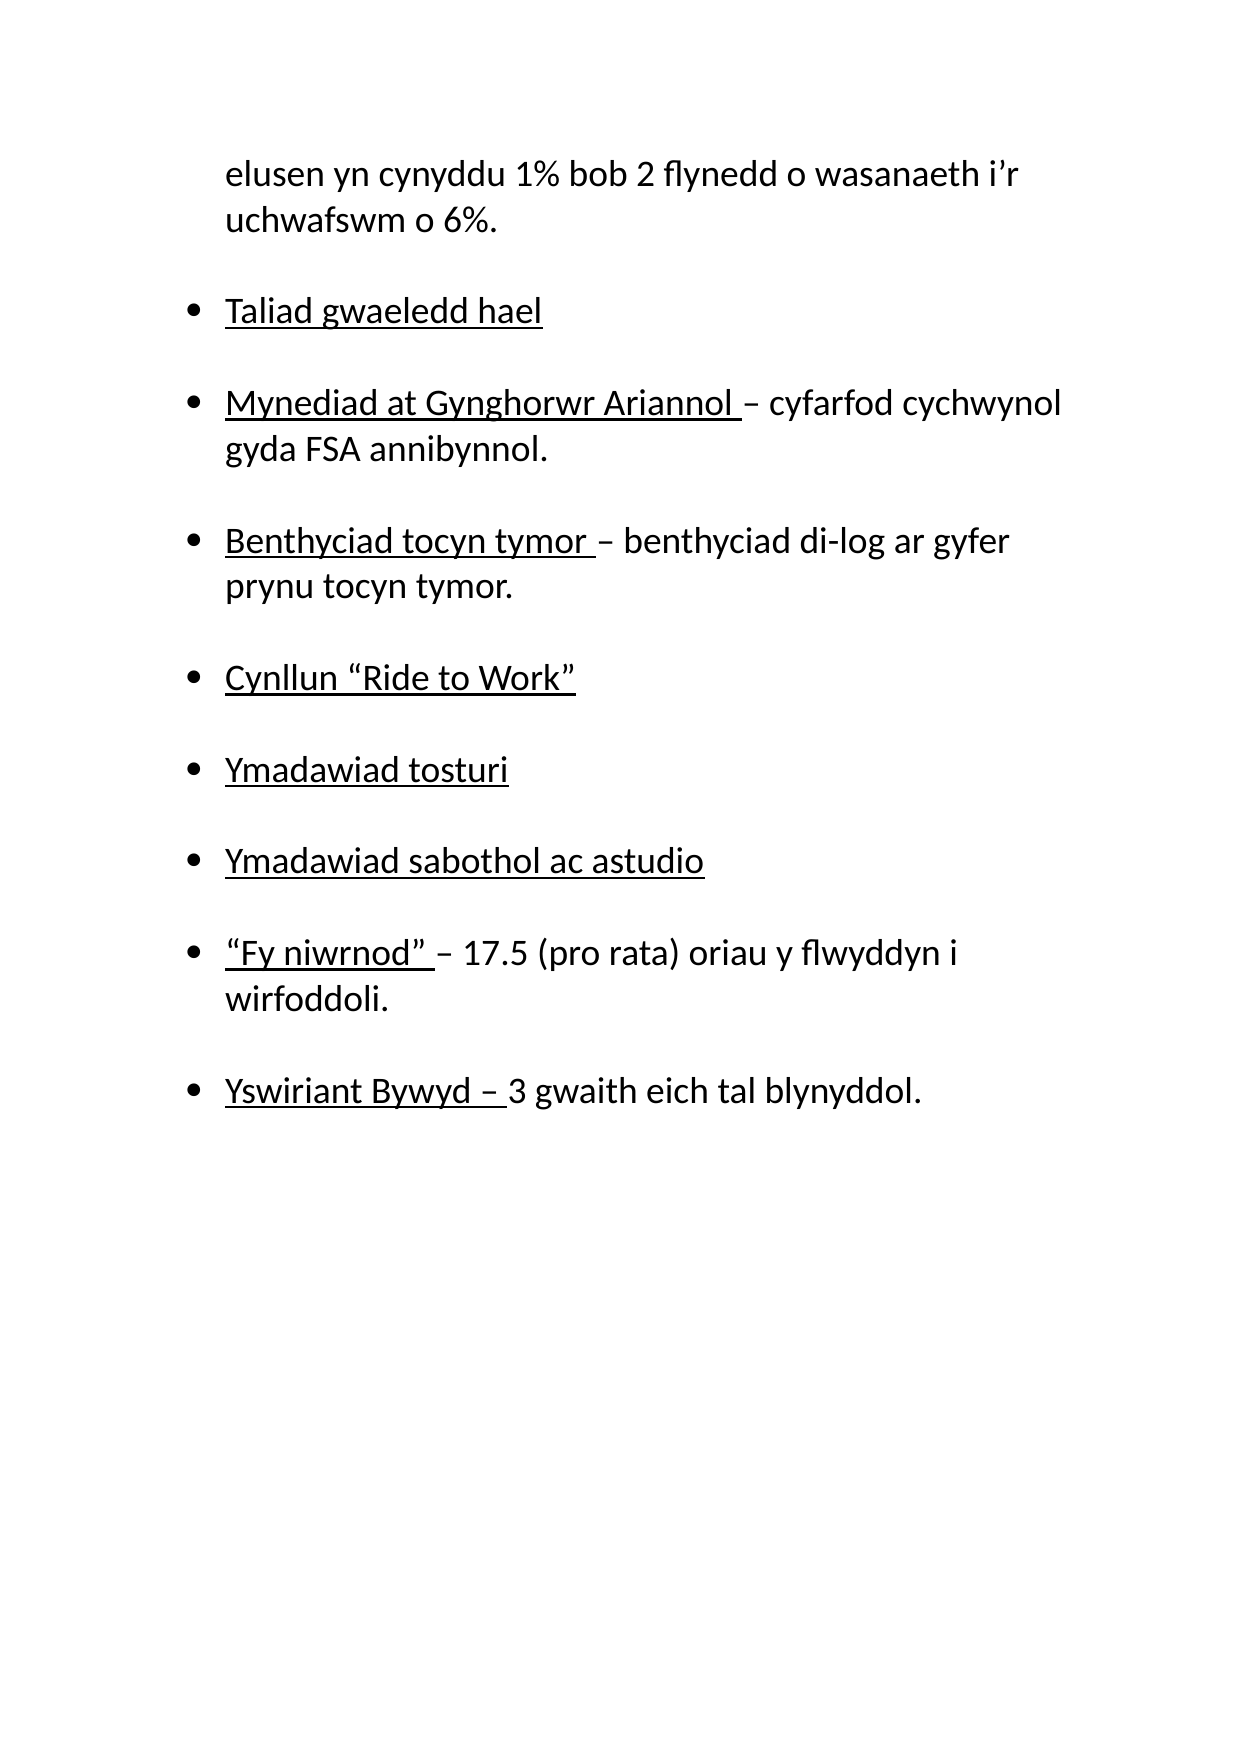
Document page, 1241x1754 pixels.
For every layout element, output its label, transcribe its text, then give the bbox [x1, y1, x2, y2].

list Ymadawiad tosturi [187, 746, 1090, 792]
list Ymadawiad sabothol ac astudio [187, 837, 1090, 883]
list Benthyciad tocyn tymor – benthyciad di-log ar gyfer prynu tocyn tymor. [187, 517, 1090, 608]
list Taliad gwaeledd hael [187, 287, 1090, 333]
list Mynediad at Gynghorwr Ariannol – cyfarfod cychwynol gyda FSA annibynnol. [187, 379, 1090, 471]
list Cynllun “Ride to Work” [187, 654, 1090, 700]
list Yswiriant Bywyd – 3 gwaith eich tal blynyddol. [187, 1067, 1090, 1112]
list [225, 150, 1090, 242]
list “Fy niwrnod” – 17.5 (pro rata) oriau y flwyddyn i wirfoddoli. [187, 929, 1090, 1021]
